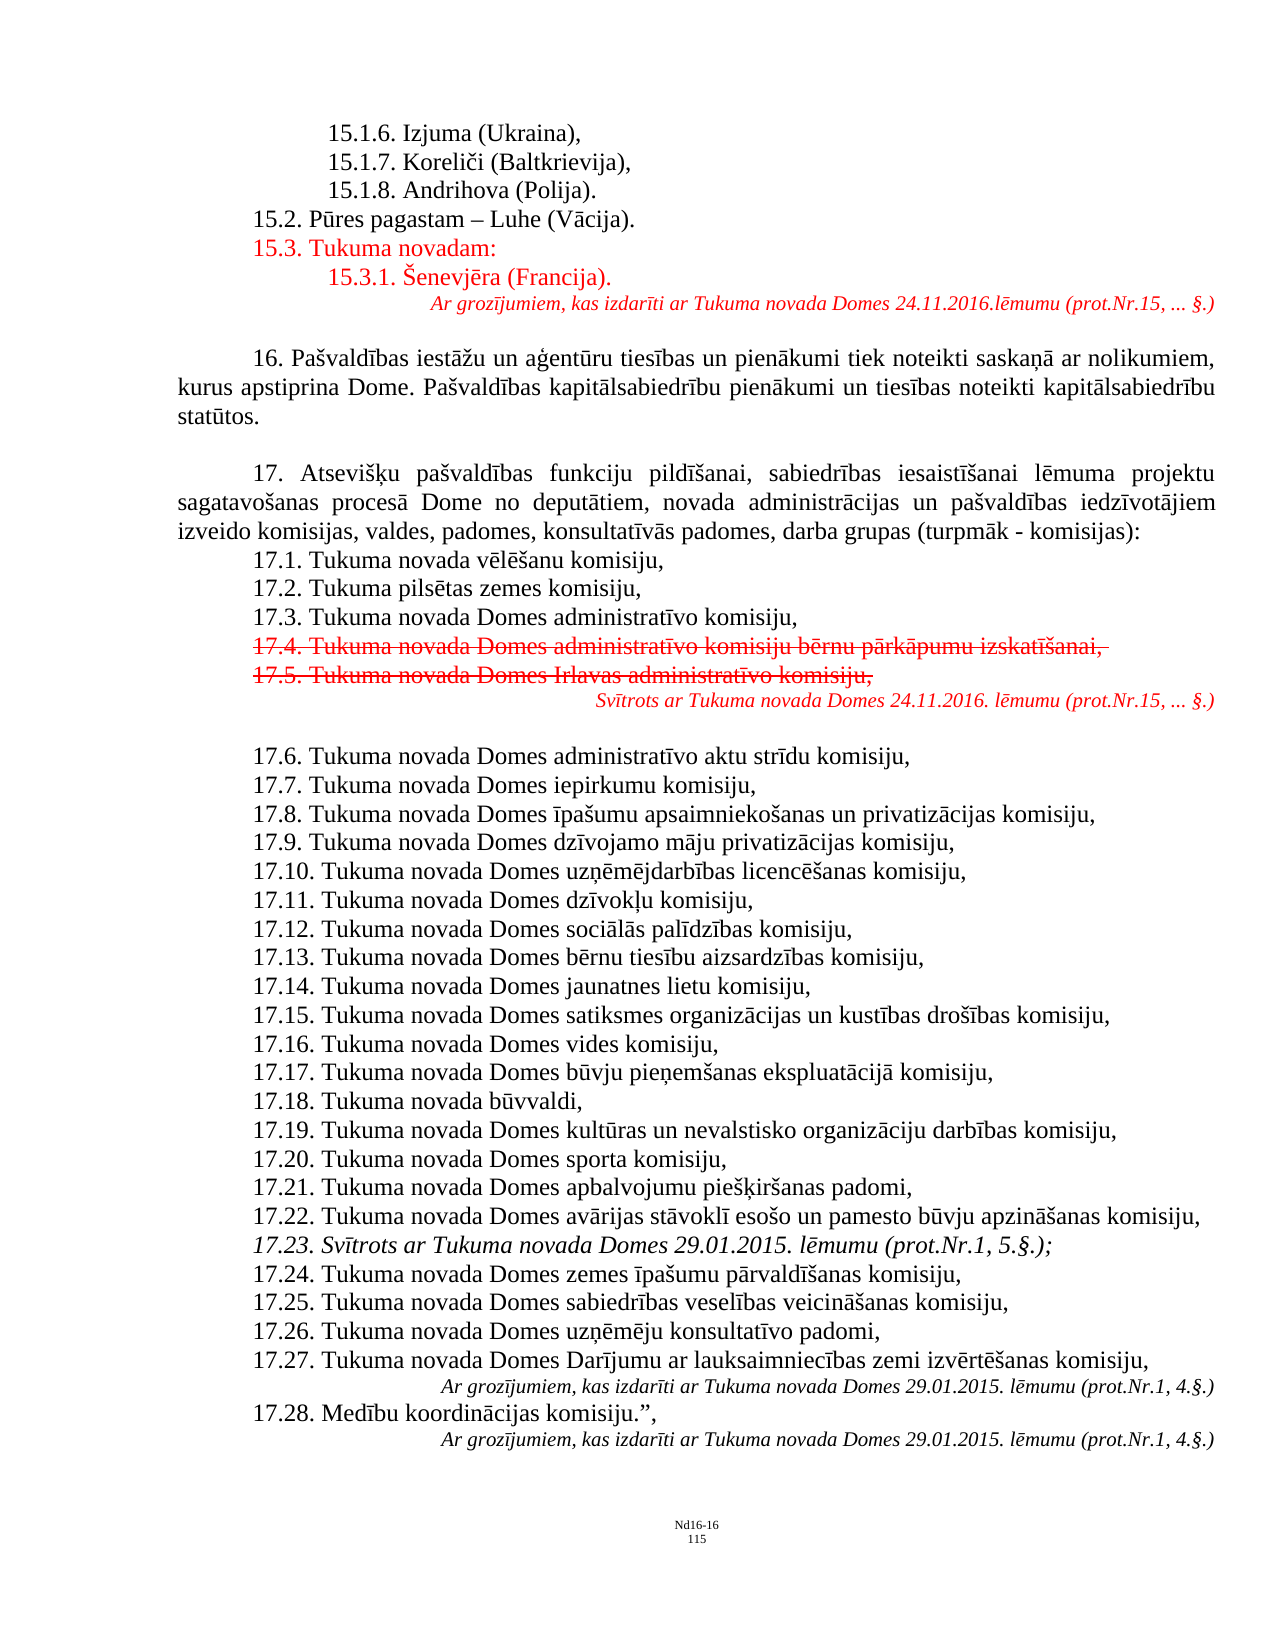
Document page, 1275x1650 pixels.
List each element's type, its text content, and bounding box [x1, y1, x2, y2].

text 17.17. Tukuma novada Domes būvju pieņemšanas ekspluatācijā komisiju, [177, 1057, 1216, 1086]
text 17.15. Tukuma novada Domes satiksmes organizācijas un kustības drošības komisiju, [252, 1000, 1216, 1029]
text 17.11. Tukuma novada Domes dzīvokļu komisiju, [177, 885, 1216, 914]
text 17.1. Tukuma novada vēlēšanu komisiju, [177, 545, 1216, 573]
text 17.10. Tukuma novada Domes uzņēmējdarbības licencēšanas komisiju, [177, 856, 1216, 885]
text 17.22. Tukuma novada Domes avārijas stāvoklī esošo un pamesto būvju apzināšanas komisiju, [177, 1201, 1216, 1230]
text 15.1.8. Andrihova (Polija). [252, 176, 1216, 204]
text 17.26. Tukuma novada Domes uzņēmēju konsultatīvo padomi, [177, 1316, 1216, 1345]
text 15.3. Tukuma novadam: [177, 233, 1215, 262]
text 17.13. Tukuma novada Domes bērnu tiesību aizsardzības komisiju, [252, 942, 1216, 971]
text 15.1.7. Koreliči (Baltkrievija), [252, 147, 1216, 176]
text Ar grozījumiem, kas izdarīti ar Tukuma novada Domes 29.01.2015. lēmumu (prot.Nr.1, 4.§.) [177, 1427, 1216, 1451]
text Ar grozījumiem, kas izdarīti ar Tukuma novada Domes 29.01.2015. lēmumu (prot.Nr.1, 4.§.) [177, 1374, 1216, 1398]
text 17.20. Tukuma novada Domes sporta komisiju, [177, 1144, 1216, 1172]
text 17. Atsevišķu pašvaldības funkciju pildīšanai, sabiedrības iesaistīšanai lēmuma projektu sagatavošanas procesā Dome no deputātiem, novada administrācijas un pašvaldības iedzīvotājiem izveido komisijas, valdes, padomes, konsultatīvās padomes, darba grupas (turpmāk - komisijas): [177, 458, 1216, 545]
text 15.2. Pūres pagastam – Luhe (Vācija). [177, 204, 1216, 233]
text 17.4. Tukuma novada Domes administratīvo komisiju bērnu pārkāpumu izskatīšanai, [177, 631, 1216, 660]
text 17.7. Tukuma novada Domes iepirkumu komisiju, [177, 770, 1216, 799]
text 17.5. Tukuma novada Domes Irlavas administratīvo komisiju, [177, 660, 1216, 688]
text 15.1.6. Izjuma (Ukraina), [252, 118, 1216, 147]
text 17.19. Tukuma novada Domes kultūras un nevalstisko organizāciju darbības komisiju, [177, 1115, 1216, 1144]
text 17.2. Tukuma pilsētas zemes komisiju, [177, 573, 1216, 602]
text 15.3.1. Šenevjēra (Francija). [252, 262, 1216, 291]
text Ar grozījumiem, kas izdarīti ar Tukuma novada Domes 24.11.2016.lēmumu (prot.Nr.15, ... §.) [177, 291, 1216, 315]
text 17.3. Tukuma novada Domes administratīvo komisiju, [177, 602, 1216, 631]
text 17.9. Tukuma novada Domes dzīvojamo māju privatizācijas komisiju, [177, 827, 1216, 856]
text 17.12. Tukuma novada Domes sociālās palīdzības komisiju, [177, 914, 1216, 942]
text 17.6. Tukuma novada Domes administratīvo aktu strīdu komisiju, [177, 741, 1216, 770]
text 17.18. Tukuma novada būvvaldi, [177, 1086, 1216, 1115]
text 16. Pašvaldības iestāžu un aģentūru tiesības un pienākumi tiek noteikti saskaņā ar nolikumiem, kurus apstiprina Dome. Pašvaldības kapitālsabiedrību pienākumi un tiesības noteikti kapitālsabiedrību statūtos. [177, 343, 1216, 430]
text 17.8. Tukuma novada Domes īpašumu apsaimniekošanas un privatizācijas komisiju, [177, 799, 1216, 827]
text 17.14. Tukuma novada Domes jaunatnes lietu komisiju, [252, 971, 1216, 1000]
text 17.28. Medību koordinācijas komisiju.”, [177, 1398, 1216, 1427]
text 17.25. Tukuma novada Domes sabiedrības veselības veicināšanas komisiju, [177, 1287, 1216, 1316]
text 17.24. Tukuma novada Domes zemes īpašumu pārvaldīšanas komisiju, [177, 1259, 1216, 1287]
text 17.23. Svītrots ar Tukuma novada Domes 29.01.2015. lēmumu (prot.Nr.1, 5.§.); [177, 1230, 1216, 1259]
text 17.27. Tukuma novada Domes Darījumu ar lauksaimniecības zemi izvērtēšanas komisiju, [177, 1345, 1216, 1374]
text 17.21. Tukuma novada Domes apbalvojumu piešķiršanas padomi, [177, 1172, 1216, 1201]
text Svītrots ar Tukuma novada Domes 24.11.2016. lēmumu (prot.Nr.15, ... §.) [177, 688, 1216, 712]
text 17.16. Tukuma novada Domes vides komisiju, [177, 1029, 1216, 1057]
